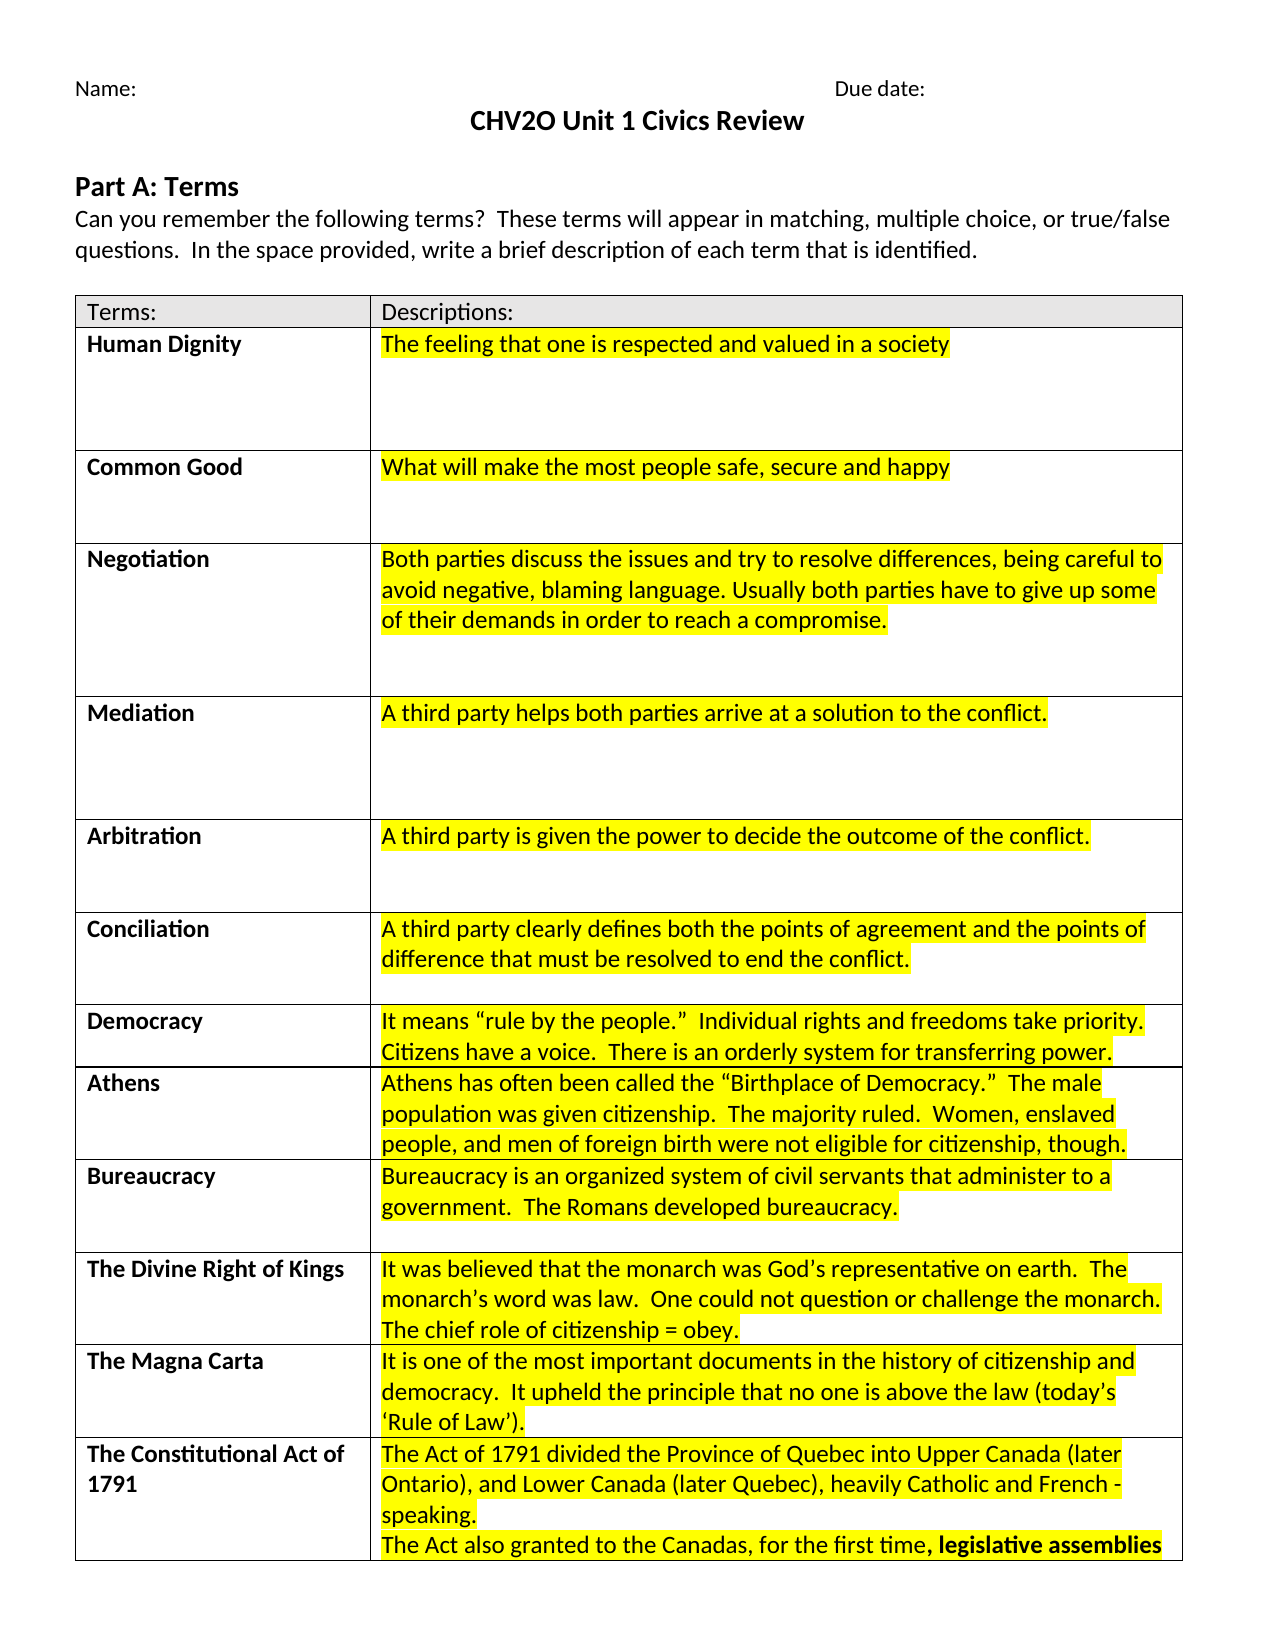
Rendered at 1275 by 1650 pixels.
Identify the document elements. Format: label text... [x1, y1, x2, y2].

table_cell What will make the most people safe, secure and happy [371, 451, 1182, 542]
text Can you remember the following terms? These terms will appear in matching, multiple choice, or true/false questions. In the space provided, write a brief description of each term that is identified. [75, 203, 1200, 264]
table_cell A third party helps both parties arrive at a solution to the conflict. [371, 697, 1182, 819]
table_cell Conciliation [76, 913, 370, 1004]
table_cell The Magna Carta [76, 1345, 370, 1437]
table_cell Arbitration [76, 820, 370, 912]
table_header Descriptions: [371, 296, 1182, 327]
table_cell Democracy [76, 1005, 370, 1066]
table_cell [76, 1438, 370, 1560]
table_cell Athens [76, 1068, 370, 1159]
table_cell Human Dignity [76, 328, 370, 450]
table_cell Common Good [76, 451, 370, 542]
table_cell Bureaucracy [76, 1160, 370, 1252]
table_cell Mediation [76, 697, 370, 819]
table_cell Both parties discuss the issues and try to resolve differences, being careful to avoid negative, blaming language. Usually both parties have to give up some of their demands in order to reach a compromise. [371, 544, 1182, 696]
table_cell It was believed that the monarch was God’s representative on earth. The monarch’s word was law. One could not question or challenge the monarch. The chief role of citizenship = obey. [740, 1253, 1182, 1344]
table_cell Athens has often been called the “Birthplace of Democracy.” The male population was given citizenship. The majority ruled. Women, enslaved people, and men of foreign birth were not eligible for citizenship, though. [371, 1068, 1182, 1159]
table_cell The Divine Right of Kings [76, 1253, 370, 1344]
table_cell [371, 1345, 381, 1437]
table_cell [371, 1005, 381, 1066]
table_cell A third party clearly defines both the points of agreement and the points of difference that must be resolved to end the conflict. [371, 913, 1182, 1004]
text CHV2O Unit 1 Civics Review [75, 102, 1200, 137]
table_cell It is one of the most important documents in the history of citizenship and democracy. It upheld the principle that no one is above the law (today’s ‘Rule of Law’). [525, 1345, 1182, 1437]
table_cell Bureaucracy is an organized system of civil servants that administer to a government. The Romans developed bureaucracy. [371, 1160, 1182, 1252]
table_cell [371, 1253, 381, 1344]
table_cell Negotiation [76, 544, 370, 696]
text Part A: Terms [75, 168, 1200, 203]
table_cell A third party is given the power to decide the outcome of the conflict. [371, 820, 1182, 912]
table_cell The feeling that one is respected and valued in a society [371, 328, 1182, 450]
table_header Terms: [76, 296, 370, 327]
